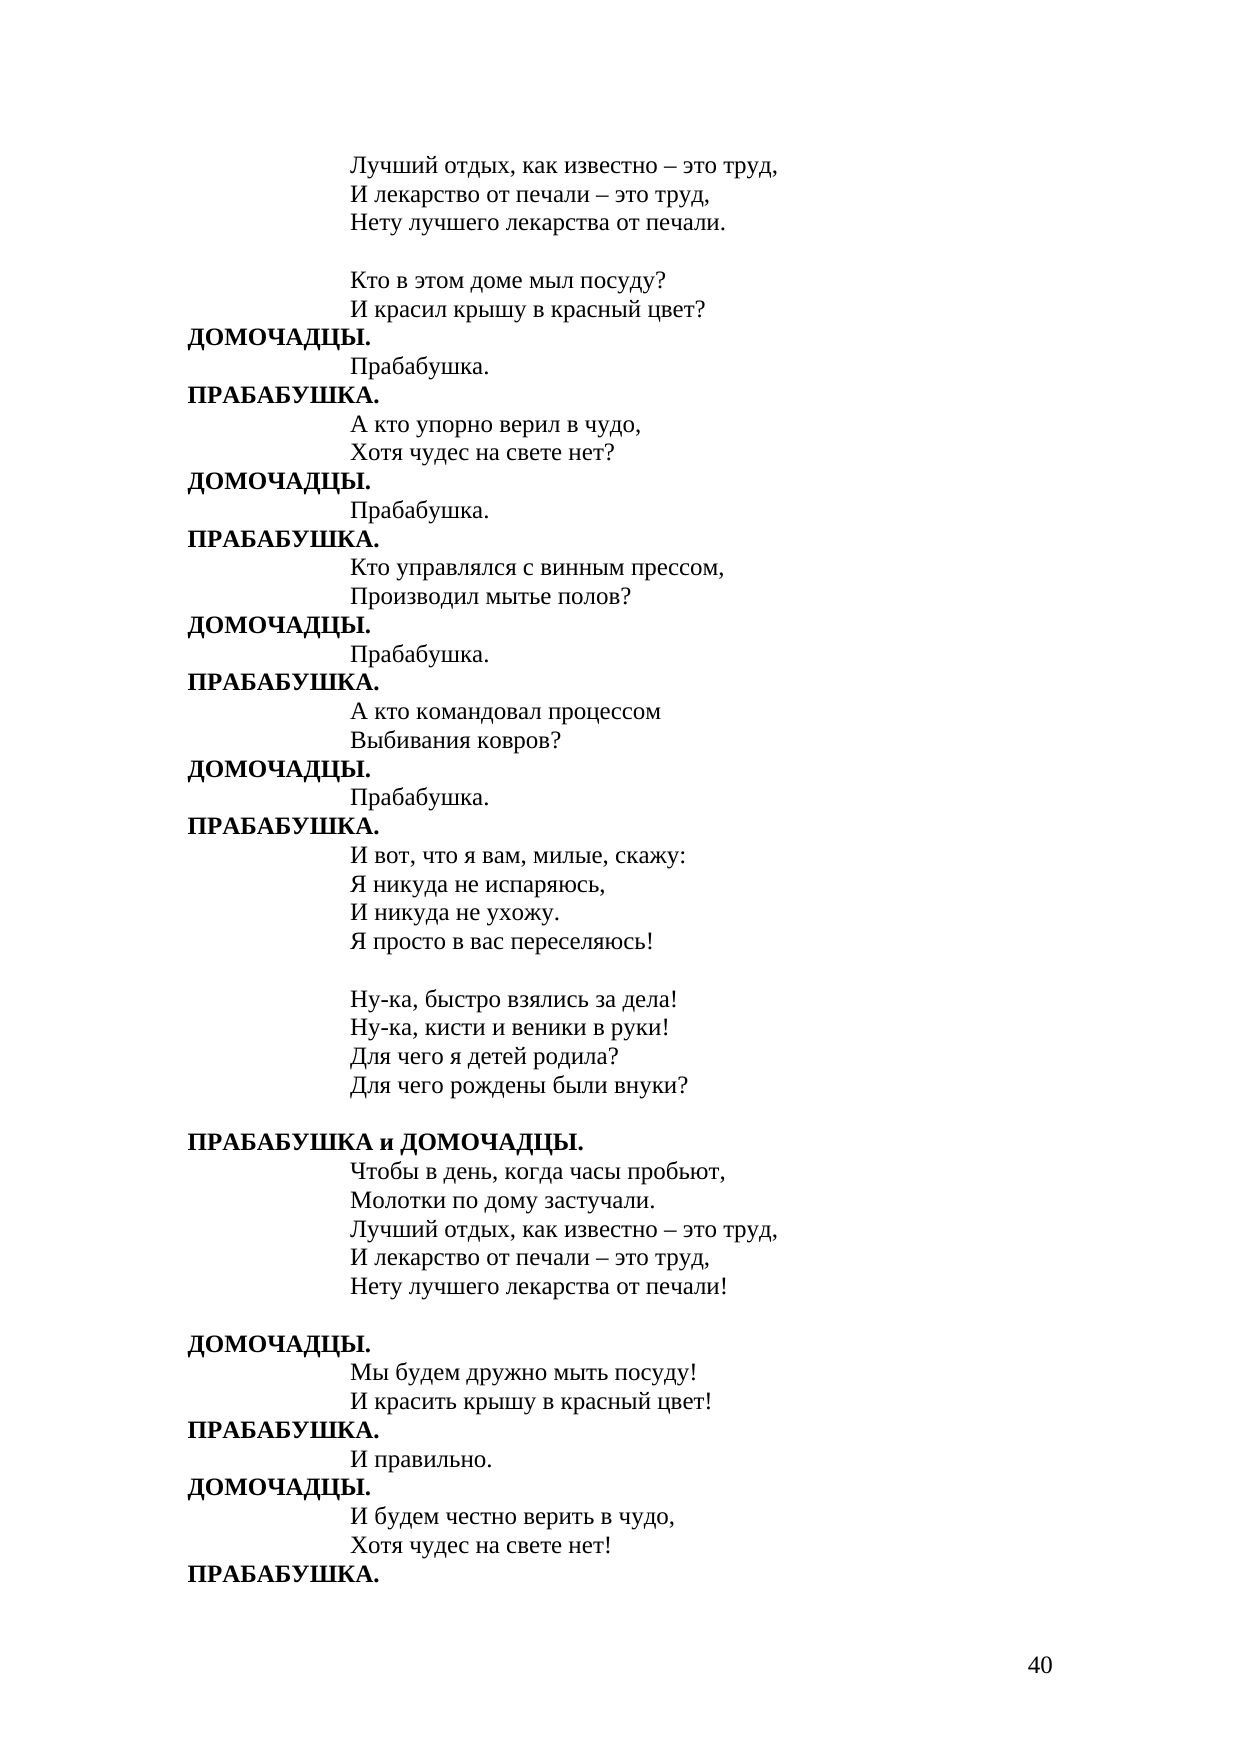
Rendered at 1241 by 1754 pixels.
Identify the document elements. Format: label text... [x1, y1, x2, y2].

text Молотки по дому застучали. [350, 1185, 1053, 1214]
text ПРАБАБУШКА и ДОМОЧАДЦЫ. [187, 1127, 1053, 1156]
text И лекарство от печали – это труд, [350, 179, 1053, 207]
text Хотя чудес на свете нет! [350, 1530, 1053, 1559]
text ПРАБАБУШКА. [187, 380, 1053, 409]
text Выбивания ковров? [350, 725, 1053, 754]
text Прабабушка. [350, 782, 1053, 811]
text И правильно. [350, 1444, 1053, 1472]
text Кто в этом доме мыл посуду? [350, 265, 1053, 294]
text Я никуда не испаряюсь, [350, 869, 1053, 897]
text Нету лучшего лекарства от печали! [350, 1271, 1053, 1300]
text ПРАБАБУШКА. [187, 1415, 1053, 1444]
text Ну-ка, быстро взялись за дела! [350, 984, 1053, 1012]
subtitle А кто командовал процессом [350, 696, 1053, 725]
text Для чего я детей родила? [350, 1041, 1053, 1070]
text ДОМОЧАДЦЫ. [187, 466, 1053, 495]
text ПРАБАБУШКА. [187, 667, 1053, 696]
text Лучший отдых, как известно – это труд, [350, 1214, 1053, 1242]
text ПРАБАБУШКА. [187, 524, 1053, 552]
text Прабабушка. [350, 639, 1053, 667]
text ДОМОЧАДЦЫ. [187, 322, 1053, 351]
text Я просто в вас переселяюсь! [350, 926, 1053, 955]
text ПРАБАБУШКА. [187, 1559, 1053, 1587]
text А кто упорно верил в чудо, [350, 409, 1053, 437]
text И никуда не ухожу. [350, 897, 1053, 926]
text ДОМОЧАДЦЫ. [187, 1472, 1053, 1501]
text Хотя чудес на свете нет? [350, 437, 1053, 466]
text Для чего рождены были внуки? [350, 1070, 1053, 1099]
text И вот, что я вам, милые, скажу: [350, 840, 1053, 869]
text Кто управлялся с винным прессом, [350, 552, 1053, 581]
text Лучший отдых, как известно – это труд, [350, 150, 1053, 179]
text И красить крышу в красный цвет! [350, 1386, 1053, 1415]
text И красил крышу в красный цвет? [350, 294, 1053, 322]
text ДОМОЧАДЦЫ. [187, 1329, 1053, 1357]
text ПРАБАБУШКА. [187, 811, 1053, 840]
text Прабабушка. [350, 351, 1053, 380]
text Прабабушка. [350, 495, 1053, 524]
text И лекарство от печали – это труд, [350, 1242, 1053, 1271]
text ДОМОЧАДЦЫ. [187, 610, 1053, 639]
text И будем честно верить в чудо, [350, 1501, 1053, 1530]
text Мы будем дружно мыть посуду! [350, 1357, 1053, 1386]
text Ну-ка, кисти и веники в руки! [350, 1012, 1053, 1041]
text Чтобы в день, когда часы пробьют, [350, 1156, 1053, 1185]
text Нету лучшего лекарства от печали. [350, 207, 1053, 236]
text Производил мытье полов? [350, 581, 1053, 610]
text ДОМОЧАДЦЫ. [187, 754, 1053, 782]
